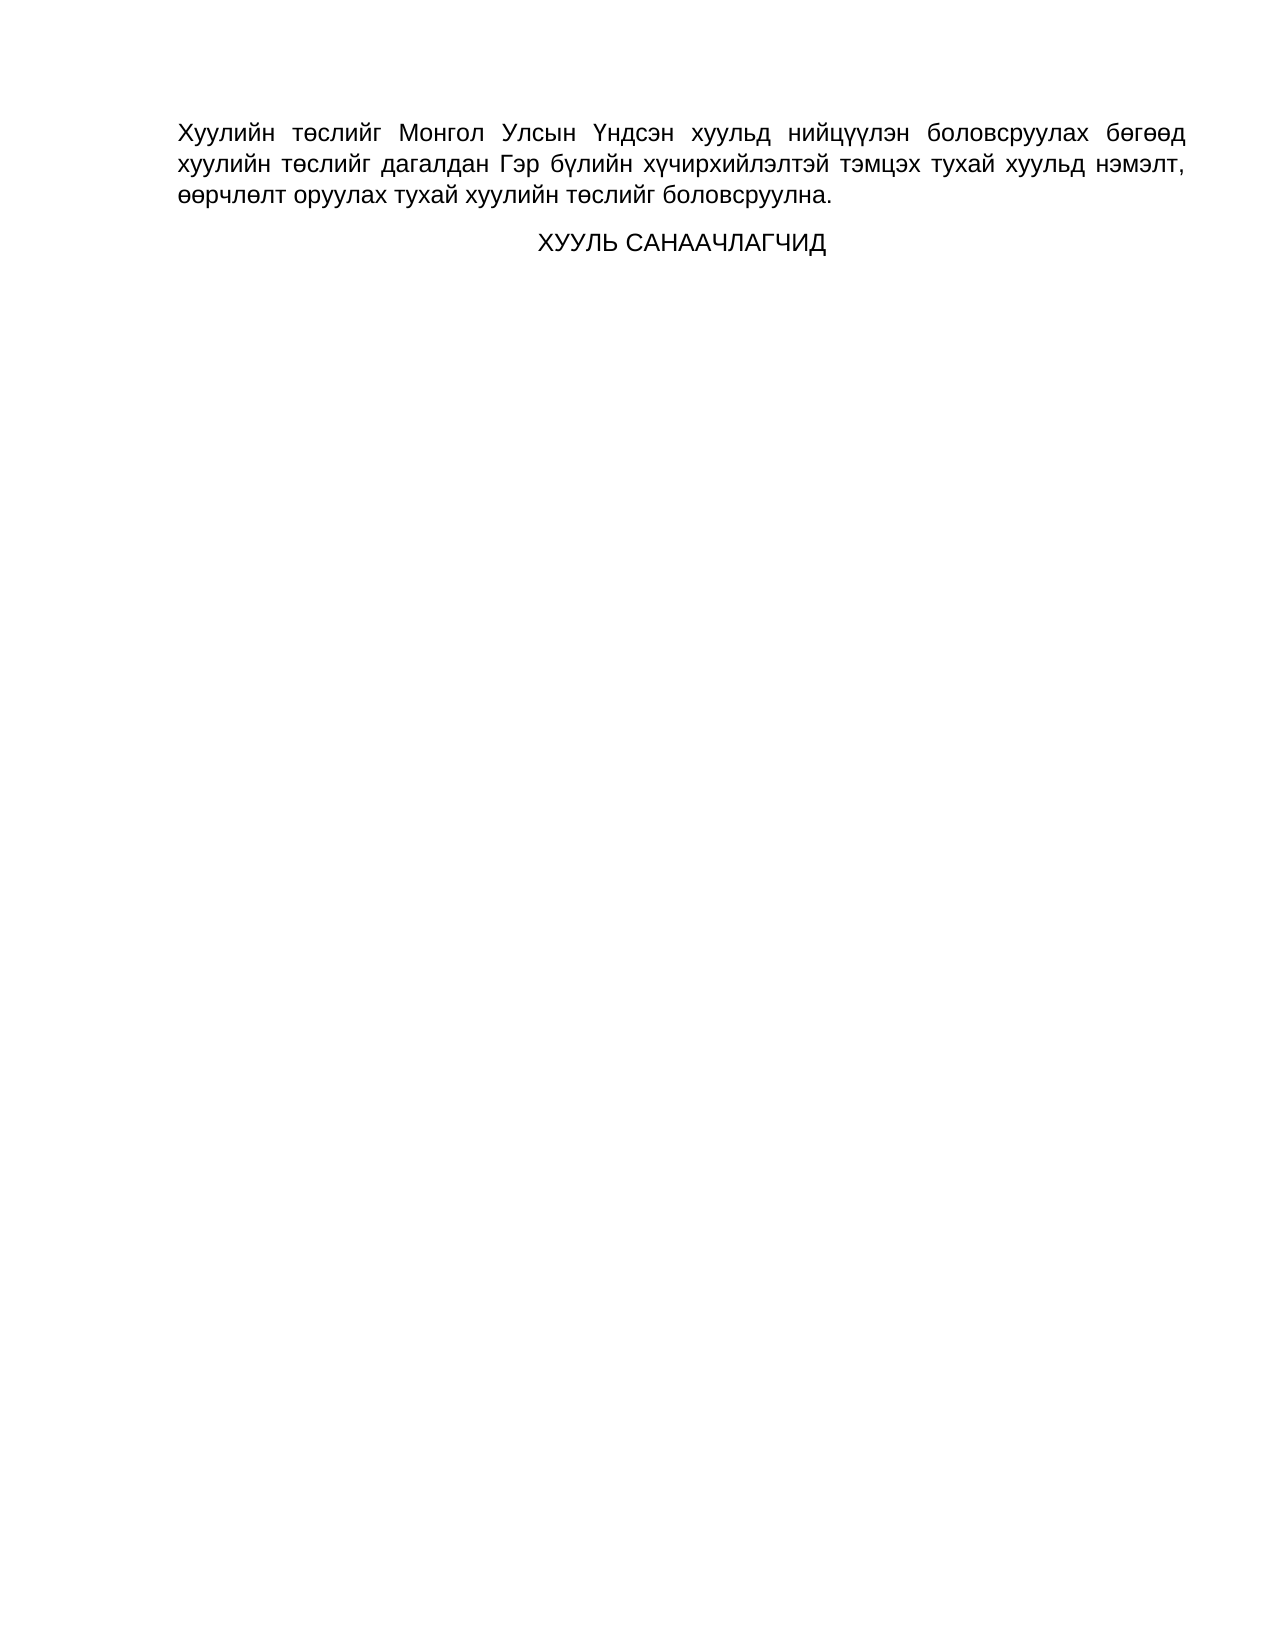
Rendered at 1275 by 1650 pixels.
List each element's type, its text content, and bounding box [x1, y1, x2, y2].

text Хуулийн төслийг Монгол Улсын Үндсэн хуульд нийцүүлэн боловсруулах бөгөөд хуулийн төслийг дагалдан Гэр бүлийн хүчирхийлэлтэй тэмцэх тухай хуульд нэмэлт, өөрчлөлт оруулах тухай хуулийн төслийг боловсруулна. [177, 118, 1186, 209]
text ХУУЛЬ САНААЧЛАГЧИД [177, 228, 1186, 257]
